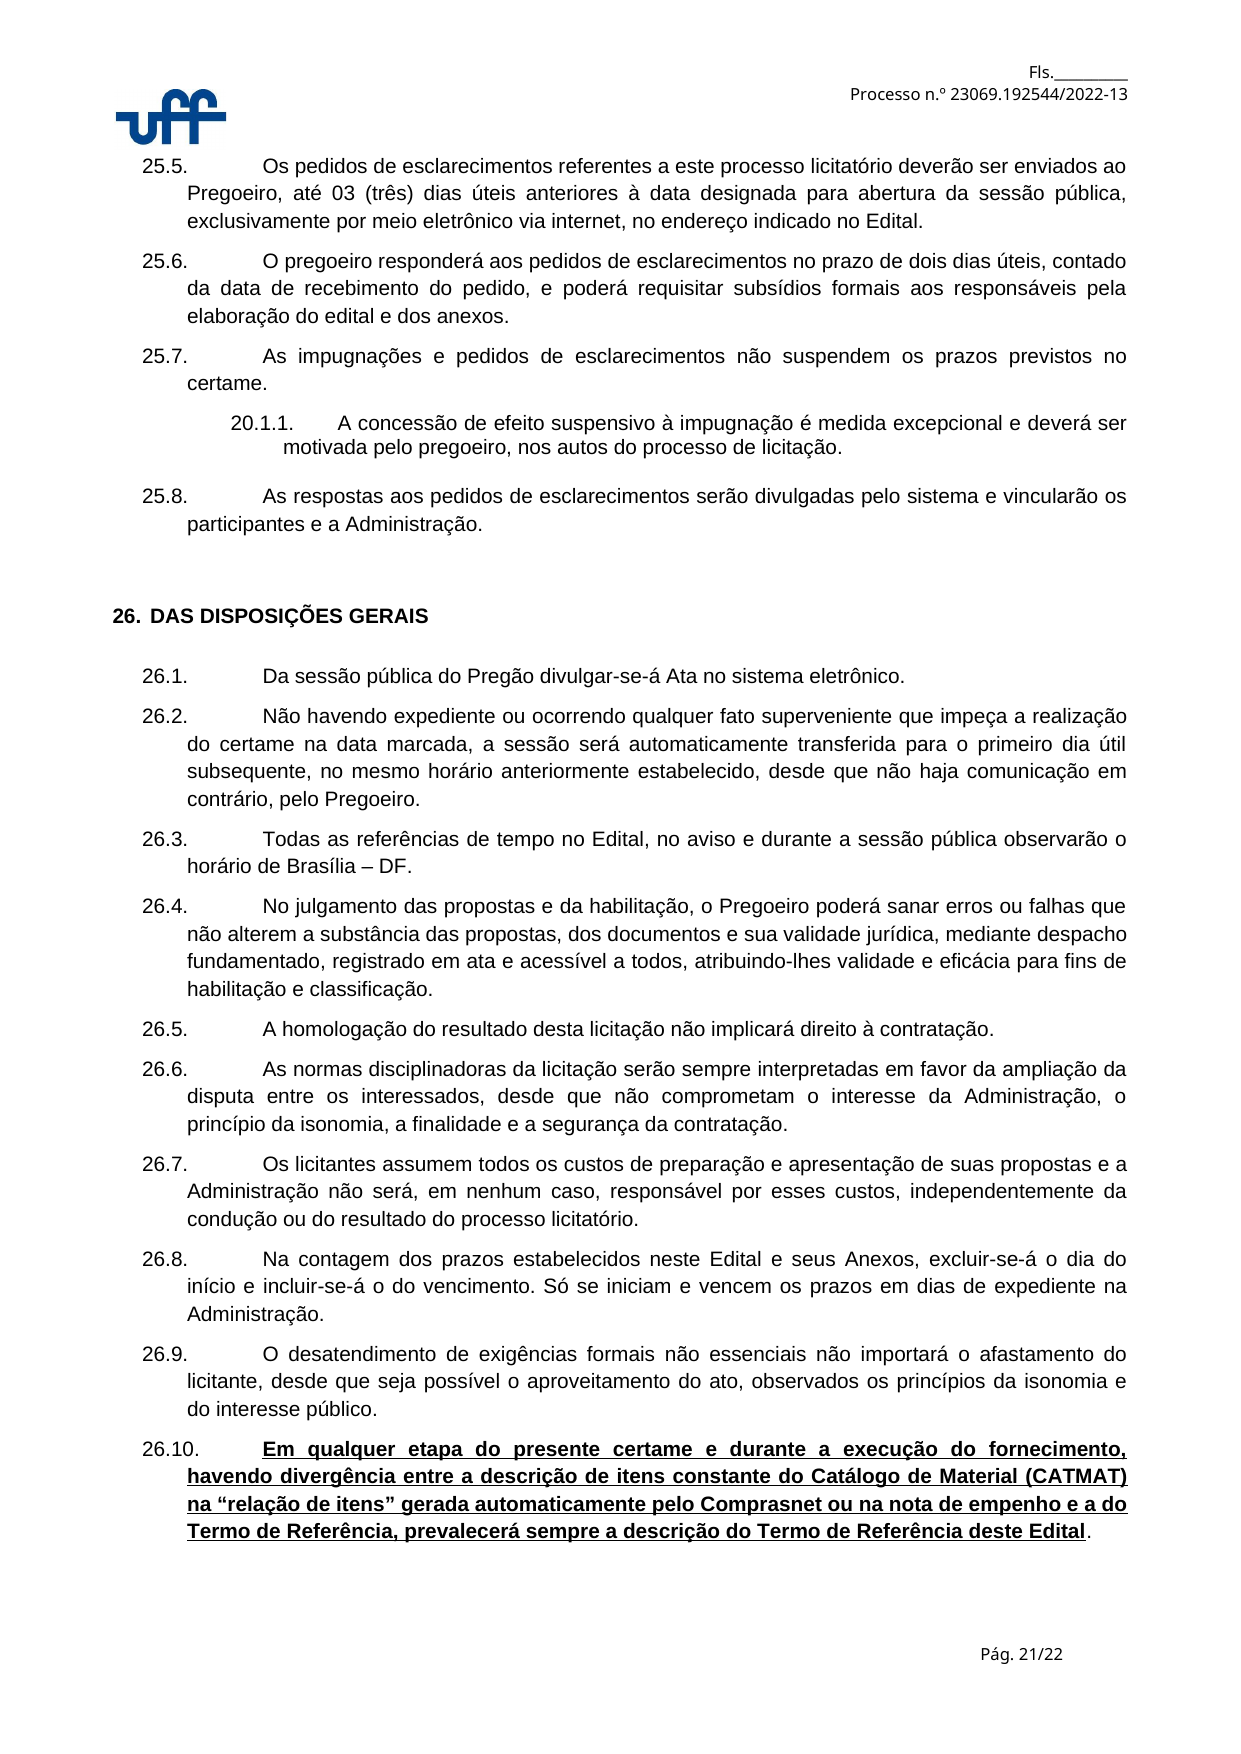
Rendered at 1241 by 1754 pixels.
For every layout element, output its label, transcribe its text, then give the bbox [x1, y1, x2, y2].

list Da sessão pública do Pregão divulgar-se-á Ata no sistema eletrônico. [142, 664, 1128, 688]
list A concessão de efeito suspensivo à impugnação é medida excepcional e deverá ser motivada pelo pregoeiro, nos autos do processo de licitação. [230, 411, 1128, 459]
list No julgamento das propostas e da habilitação, o Pregoeiro poderá sanar erros ou falhas que não alterem a substância das propostas, dos documentos e sua validade jurídica, mediante despacho fundamentado, registrado em ata e acessível a todos, atribuindo-lhes validade e eficácia para fins de habilitação e classificação. [142, 894, 1128, 1001]
list Na contagem dos prazos estabelecidos neste Edital e seus Anexos, excluir-se-á o dia do início e incluir-se-á o do vencimento. Só se iniciam e vencem os prazos em dias de expediente na Administração. [142, 1247, 1128, 1326]
picture [114, 89, 227, 150]
list A homologação do resultado desta licitação não implicará direito à contratação. [142, 1017, 1128, 1041]
list Os pedidos de esclarecimentos referentes a este processo licitatório deverão ser enviados ao Pregoeiro, até 03 (três) dias úteis anteriores à data designada para abertura da sessão pública, exclusivamente por meio eletrônico via internet, no endereço indicado no Edital. [142, 153, 1128, 232]
list As normas disciplinadoras da licitação serão sempre interpretadas em favor da ampliação da disputa entre os interessados, desde que não comprometam o interesse da Administração, o princípio da isonomia, a finalidade e a segurança da contratação. [142, 1057, 1128, 1136]
list As respostas aos pedidos de esclarecimentos serão divulgadas pelo sistema e vincularão os participantes e a Administração. [142, 484, 1128, 535]
list Não havendo expediente ou ocorrendo qualquer fato superveniente que impeça a realização do certame na data marcada, a sessão será automaticamente transferida para o primeiro dia útil subsequente, no mesmo horário anteriormente estabelecido, desde que não haja comunicação em contrário, pelo Pregoeiro. [142, 704, 1128, 811]
list Em qualquer etapa do presente certame e durante a execução do fornecimento, havendo divergência entre a descrição de itens constante do Catálogo de Material (CATMAT) na “relação de itens” gerada automaticamente pelo Comprasnet ou na nota de empenho e a do Termo de Referência, prevalecerá sempre a descrição do Termo de Referência deste Edital. [142, 1437, 1128, 1543]
list DAS DISPOSIÇÕES GERAIS [112, 604, 1128, 628]
list O pregoeiro responderá aos pedidos de esclarecimentos no prazo de dois dias úteis, contado da data de recebimento do pedido, e poderá requisitar subsídios formais aos responsáveis pela elaboração do edital e dos anexos. [142, 248, 1128, 327]
list Todas as referências de tempo no Edital, no aviso e durante a sessão pública observarão o horário de Brasília – DF. [142, 827, 1128, 878]
list As impugnações e pedidos de esclarecimentos não suspendem os prazos previstos no certame. [142, 343, 1128, 395]
list Os licitantes assumem todos os custos de preparação e apresentação de suas propostas e a Administração não será, em nenhum caso, responsável por esses custos, independentemente da condução ou do resultado do processo licitatório. [142, 1152, 1128, 1231]
list O desatendimento de exigências formais não essenciais não importará o afastamento do licitante, desde que seja possível o aproveitamento do ato, observados os princípios da isonomia e do interesse público. [142, 1342, 1128, 1421]
